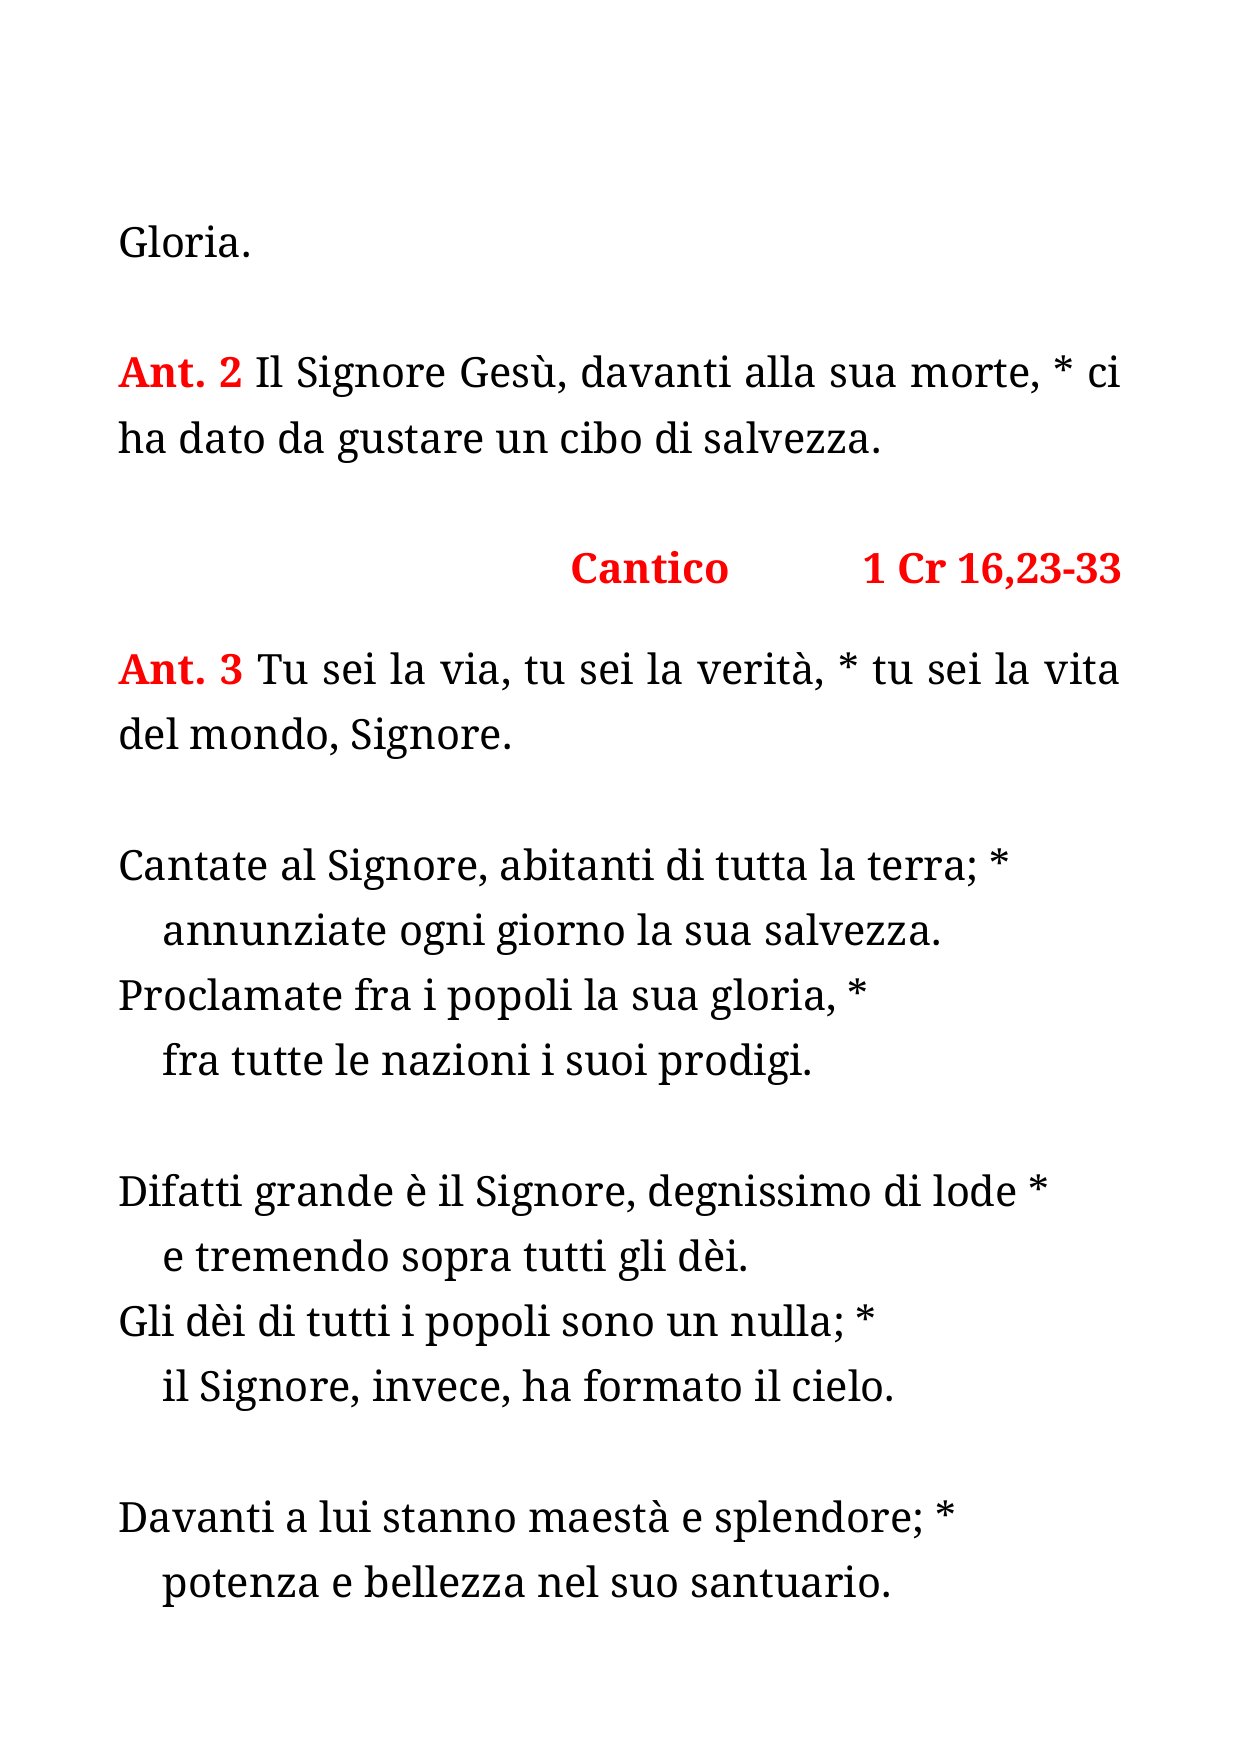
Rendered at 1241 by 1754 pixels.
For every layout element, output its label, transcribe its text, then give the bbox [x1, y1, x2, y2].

text Ant. 3 Tu sei la via, tu sei la verità, * tu sei la vita del mondo, Signore. [118, 640, 1122, 762]
text annunziate ogni giorno la sua salvezza. [118, 901, 1122, 958]
text Gloria. [118, 213, 1122, 269]
text il Signore, invece, ha formato il cielo. [118, 1357, 1122, 1414]
text Difatti grande è il Signore, degnissimo di lode * [118, 1162, 1122, 1218]
text Ant. 2 Il Signore Gesù, davanti alla sua morte, * ci ha dato da gustare un cibo di salvezza. [118, 343, 1122, 465]
text Proclamate fra i popoli la sua gloria, * [118, 966, 1122, 1023]
text e tremendo sopra tutti gli dèi. [118, 1227, 1122, 1284]
text Cantico 1 Cr 16,23-33 [118, 539, 1122, 596]
text Gli dèi di tutti i popoli sono un nulla; * [118, 1292, 1122, 1349]
text Cantate al Signore, abitanti di tutta la terra; * [118, 836, 1122, 892]
text potenza e bellezza nel suo santuario. [118, 1553, 1122, 1610]
text Davanti a lui stanno maestà e splendore; * [118, 1488, 1122, 1544]
text fra tutte le nazioni i suoi prodigi. [118, 1031, 1122, 1088]
